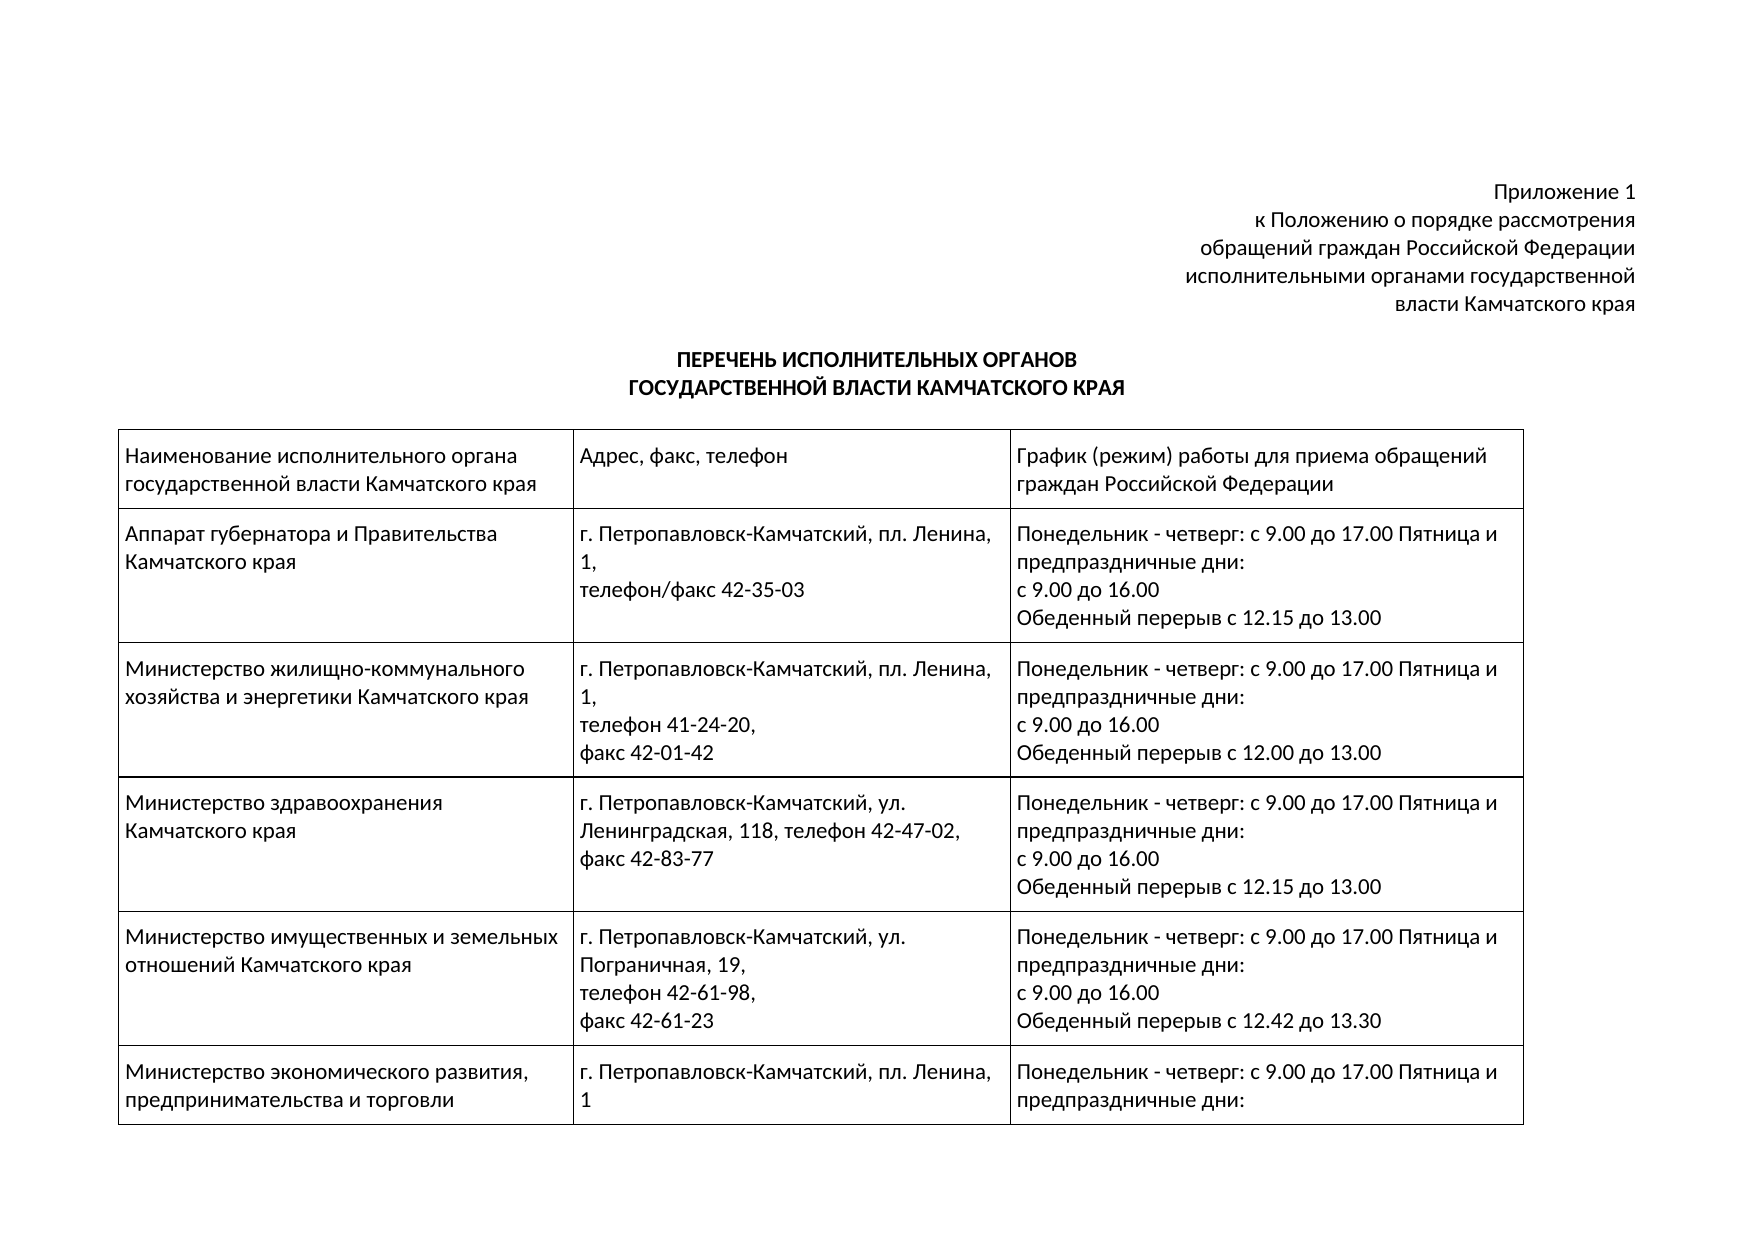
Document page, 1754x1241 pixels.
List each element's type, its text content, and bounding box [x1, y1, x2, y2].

table_cell Понедельник - четверг: с 9.00 до 17.00 Пятница и предпраздничные дни: с 9.00 до 16.00 Обеденный перерыв с 12.00 до 13.00 [1011, 643, 1523, 776]
table_cell Министерство имущественных и земельных отношений Камчатского края [119, 912, 573, 1045]
table_cell Понедельник - четверг: с 9.00 до 17.00 Пятница и предпраздничные дни: с 9.00 до 16.00 Обеденный перерыв с 12.15 до 13.00 [1011, 778, 1523, 911]
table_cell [574, 1046, 1010, 1123]
text к Положению о порядке рассмотрения [118, 205, 1636, 233]
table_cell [1011, 1046, 1523, 1123]
table_cell Понедельник - четверг: с 9.00 до 17.00 Пятница и предпраздничные дни: с 9.00 до 16.00 Обеденный перерыв с 12.42 до 13.30 [1011, 912, 1523, 1045]
table_cell Понедельник - четверг: с 9.00 до 17.00 Пятница и предпраздничные дни: с 9.00 до 16.00 Обеденный перерыв с 12.15 до 13.00 [1011, 509, 1523, 642]
text власти Камчатского края [118, 289, 1636, 317]
table_cell Аппарат губернатора и Правительства Камчатского края [119, 509, 573, 642]
text обращений граждан Российской Федерации [118, 233, 1636, 261]
table_cell г. Петропавловск-Камчатский, пл. Ленина, 1, телефон 41-24-20, факс 42-01-42 [574, 643, 1010, 776]
text исполнительными органами государственной [118, 261, 1636, 289]
table_header Наименование исполнительного органа государственной власти Камчатского края [119, 430, 573, 508]
text Приложение 1 [118, 177, 1636, 205]
table_cell г. Петропавловск-Камчатский, ул. Ленинградская, 118, телефон 42-47-02, факс 42-83-77 [574, 778, 1010, 911]
table_cell г. Петропавловск-Камчатский, ул. Пограничная, 19, телефон 42-61-98, факс 42-61-23 [574, 912, 1010, 1045]
table_header График (режим) работы для приема обращений граждан Российской Федерации [1011, 430, 1523, 508]
table_cell Министерство здравоохранения Камчатского края [119, 778, 573, 911]
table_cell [119, 1046, 573, 1123]
table_cell г. Петропавловск-Камчатский, пл. Ленина, 1, телефон/факс 42-35-03 [574, 509, 1010, 642]
table_cell Министерство жилищно-коммунального хозяйства и энергетики Камчатского края [119, 643, 573, 776]
title ГОСУДАРСТВЕННОЙ ВЛАСТИ КАМЧАТСКОГО КРАЯ [118, 373, 1636, 401]
table_header Адрес, факс, телефон [574, 430, 1010, 508]
title ПЕРЕЧЕНЬ ИСПОЛНИТЕЛЬНЫХ ОРГАНОВ [118, 345, 1636, 373]
